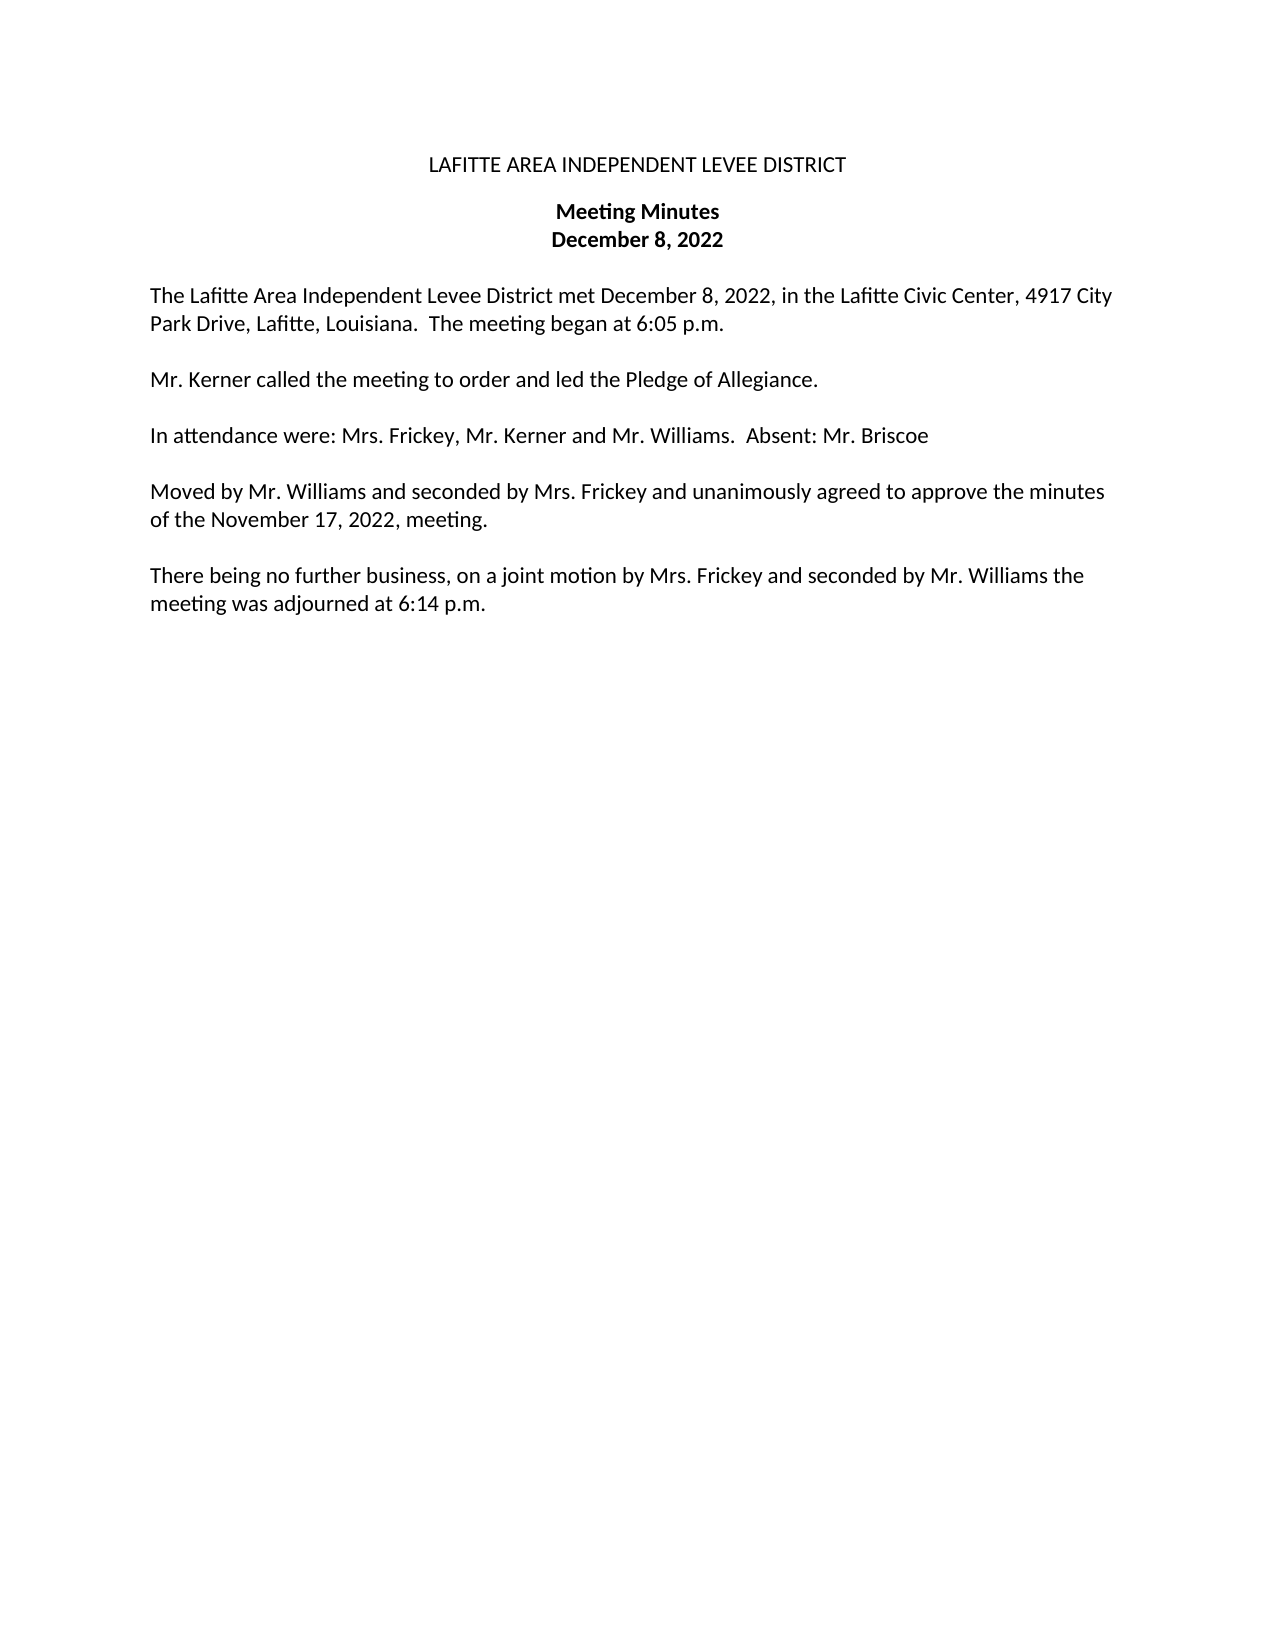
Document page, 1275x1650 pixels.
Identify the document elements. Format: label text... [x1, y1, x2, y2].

text December 8, 2022 [150, 225, 1125, 253]
text LAFITTE AREA INDEPENDENT LEVEE DISTRICT [150, 150, 1125, 178]
text There being no further business, on a joint motion by Mrs. Frickey and seconded by Mr. Williams the meeting was adjourned at 6:14 p.m. [150, 561, 1125, 617]
text Meeting Minutes [150, 197, 1125, 225]
text In attendance were: Mrs. Frickey, Mr. Kerner and Mr. Williams. Absent: Mr. Briscoe [150, 421, 1125, 449]
text Moved by Mr. Williams and seconded by Mrs. Frickey and unanimously agreed to approve the minutes of the November 17, 2022, meeting. [150, 477, 1125, 533]
text The Lafitte Area Independent Levee District met December 8, 2022, in the Lafitte Civic Center, 4917 City Park Drive, Lafitte, Louisiana. The meeting began at 6:05 p.m. [150, 281, 1125, 337]
text Mr. Kerner called the meeting to order and led the Pledge of Allegiance. [150, 365, 1125, 393]
